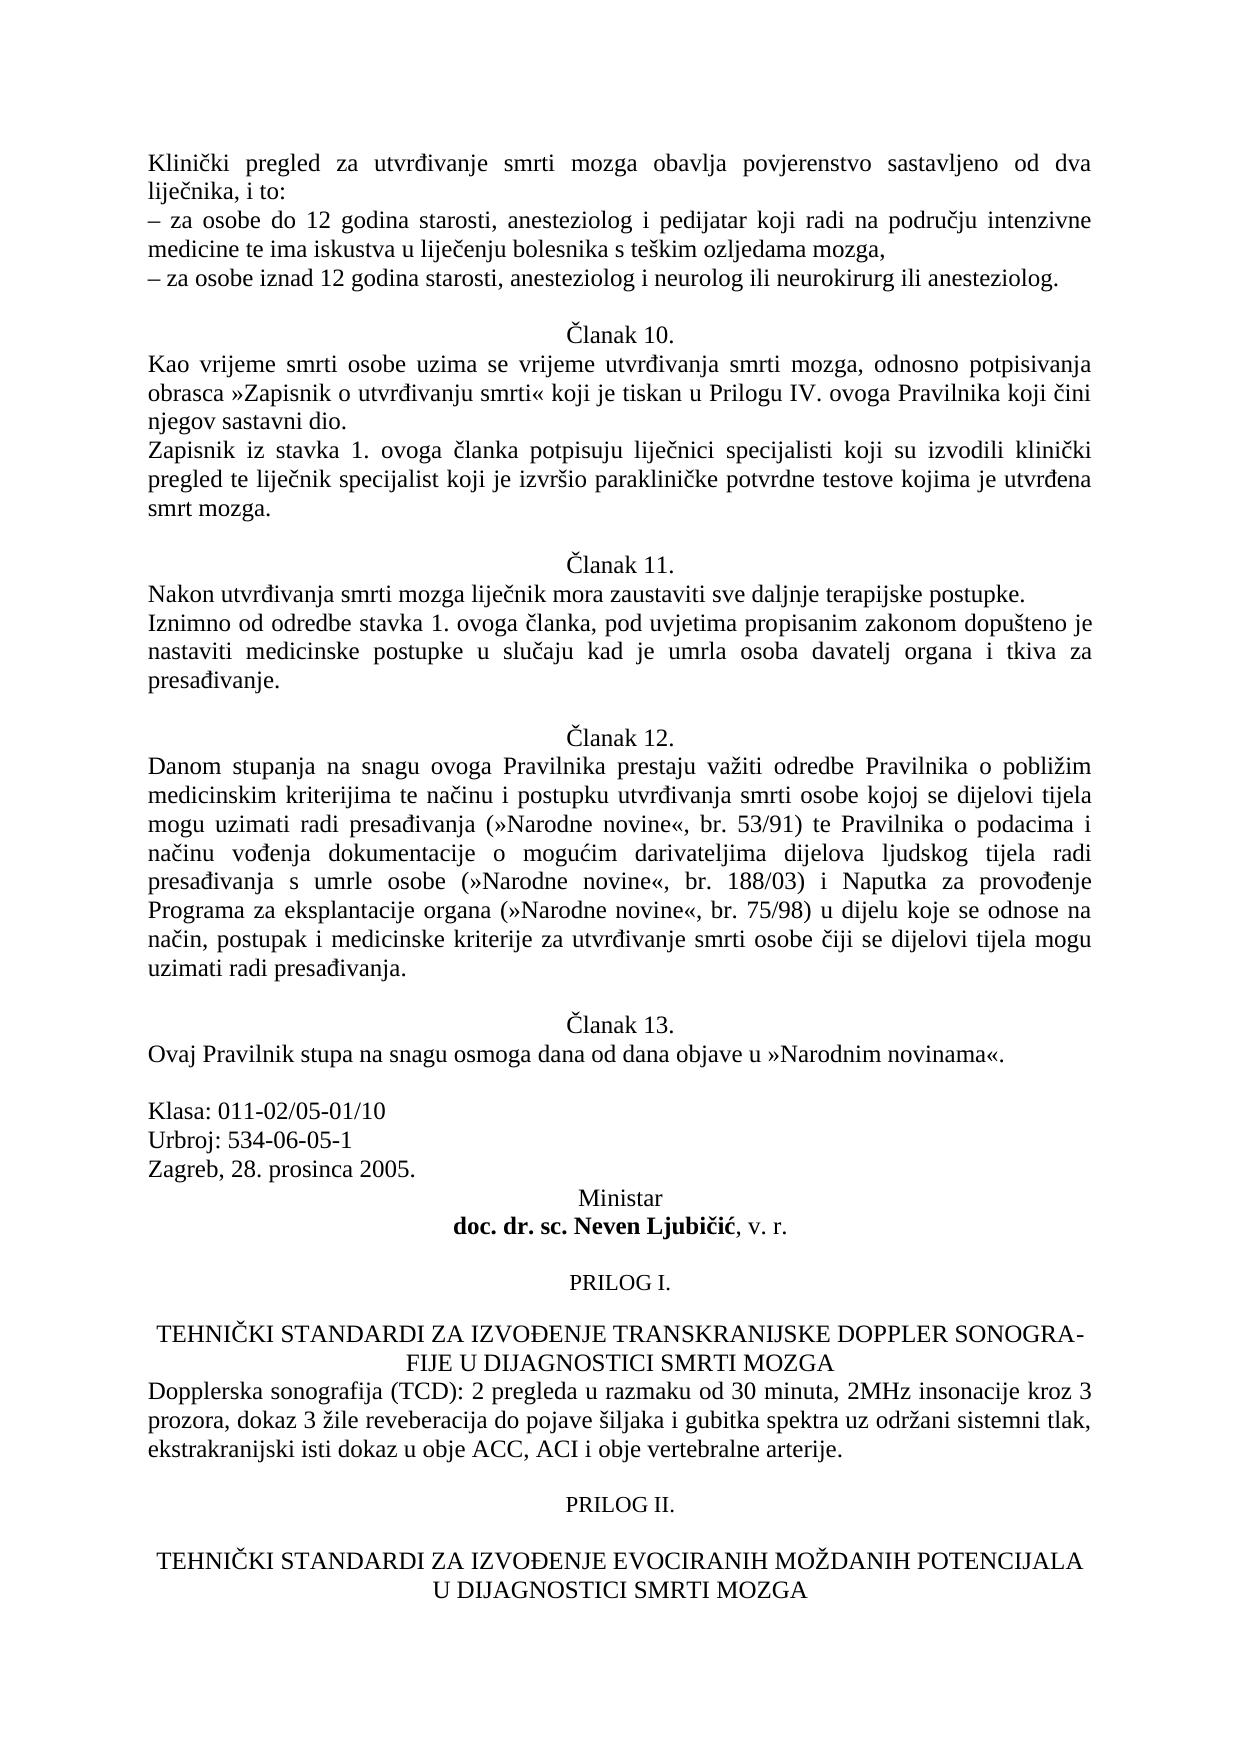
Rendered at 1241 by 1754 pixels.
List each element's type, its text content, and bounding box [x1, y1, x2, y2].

text Kao vrijeme smrti osobe uzima se vrijeme utvrđivanja smrti mozga, odnosno potpisivanja obrasca »Zapisnik o utvrđivanju smrti« koji je tiskan u Prilogu IV. ovoga Pravilnika koji čini njegov sastavni dio. [148, 349, 1093, 435]
text Danom stupanja na snagu ovoga Pravilnika prestaju važiti odredbe Pravilnika o pobližim medicinskim kriterijima te načinu i postupku utvrđivanja smrti osobe kojoj se dijelovi tijela mogu uzimati radi presađivanja (»Narodne novine«, br. 53/91) te Pravilnika o podacima i načinu vođenja dokumentacije o mogućim darivateljima dijelova ljudskog tijela radi presađivanja s umrle osobe (»Narodne novine«, br. 188/03) i Naputka za provođenje Programa za eksplantacije organa (»Narodne novine«, br. 75/98) u dijelu koje se odnose na način, postupak i medicinske kriterije za utvrđivanje smrti osobe čiji se dijelovi tijela mogu uzimati radi presađivanja. [148, 751, 1093, 981]
text Dopplerska sonografija (TCD): 2 pregleda u razmaku od 30 minuta, 2MHz insonacije kroz 3 prozora, dokaz 3 žile reveberacija do pojave šiljaka i gubitka spektra uz održani sistemni tlak, ekstrakranijski isti dokaz u obje ACC, ACI i obje vertebralne arterije. [148, 1376, 1093, 1463]
text Klasa: 011-02/05-01/10 [148, 1096, 1093, 1125]
text Klinički pregled za utvrđivanje smrti mozga obavlja povjerenstvo sastavljeno od dva liječnika, i to: [148, 148, 1093, 205]
text Članak 11. [148, 550, 1093, 579]
text Zagreb, 28. prosinca 2005. [148, 1154, 1093, 1183]
text doc. dr. sc. Neven Ljubičić, v. r. [148, 1211, 1093, 1240]
text Tehnički standardi za izvođenje evociranih moždanih potencijala u dijagnostici smrti mozga [148, 1546, 1093, 1604]
text Zapisnik iz stavka 1. ovoga članka potpisuju liječnici specijalisti koji su izvodili klinički pregled te liječnik specijalist koji je izvršio parakliničke potvrdne testove kojima je utvrđena smrt mozga. [148, 435, 1093, 521]
text Ovaj Pravilnik stupa na snagu osmoga dana od dana objave u »Narodnim novinama«. [148, 1039, 1093, 1068]
text Tehnički standardi za izvođenje transkranijske Doppler sonografije u dijagnostici smrti mozga [148, 1319, 1093, 1376]
text Članak 10. [148, 320, 1093, 349]
text PRILOG II. [148, 1491, 1093, 1518]
text Iznimno od odredbe stavka 1. ovoga članka, pod uvjetima propisanim zakonom dopušteno je nastaviti medicinske postupke u slučaju kad je umrla osoba davatelj organa i tkiva za presađivanje. [148, 608, 1093, 694]
text – za osobe do 12 godina starosti, anesteziolog i pedijatar koji radi na području intenzivne medicine te ima iskustva u liječenju bolesnika s teškim ozljedama mozga, [148, 205, 1093, 263]
text PRILOG I. [148, 1269, 1093, 1295]
text Članak 12. [148, 723, 1093, 751]
text – za osobe iznad 12 godina starosti, anesteziolog i neurolog ili neurokirurg ili anesteziolog. [148, 263, 1093, 291]
text Nakon utvrđivanja smrti mozga liječnik mora zaustaviti sve daljnje terapijske postupke. [148, 579, 1093, 608]
text Ministar [148, 1183, 1093, 1211]
text Članak 13. [148, 1010, 1093, 1039]
text Urbroj: 534-06-05-1 [148, 1125, 1093, 1154]
